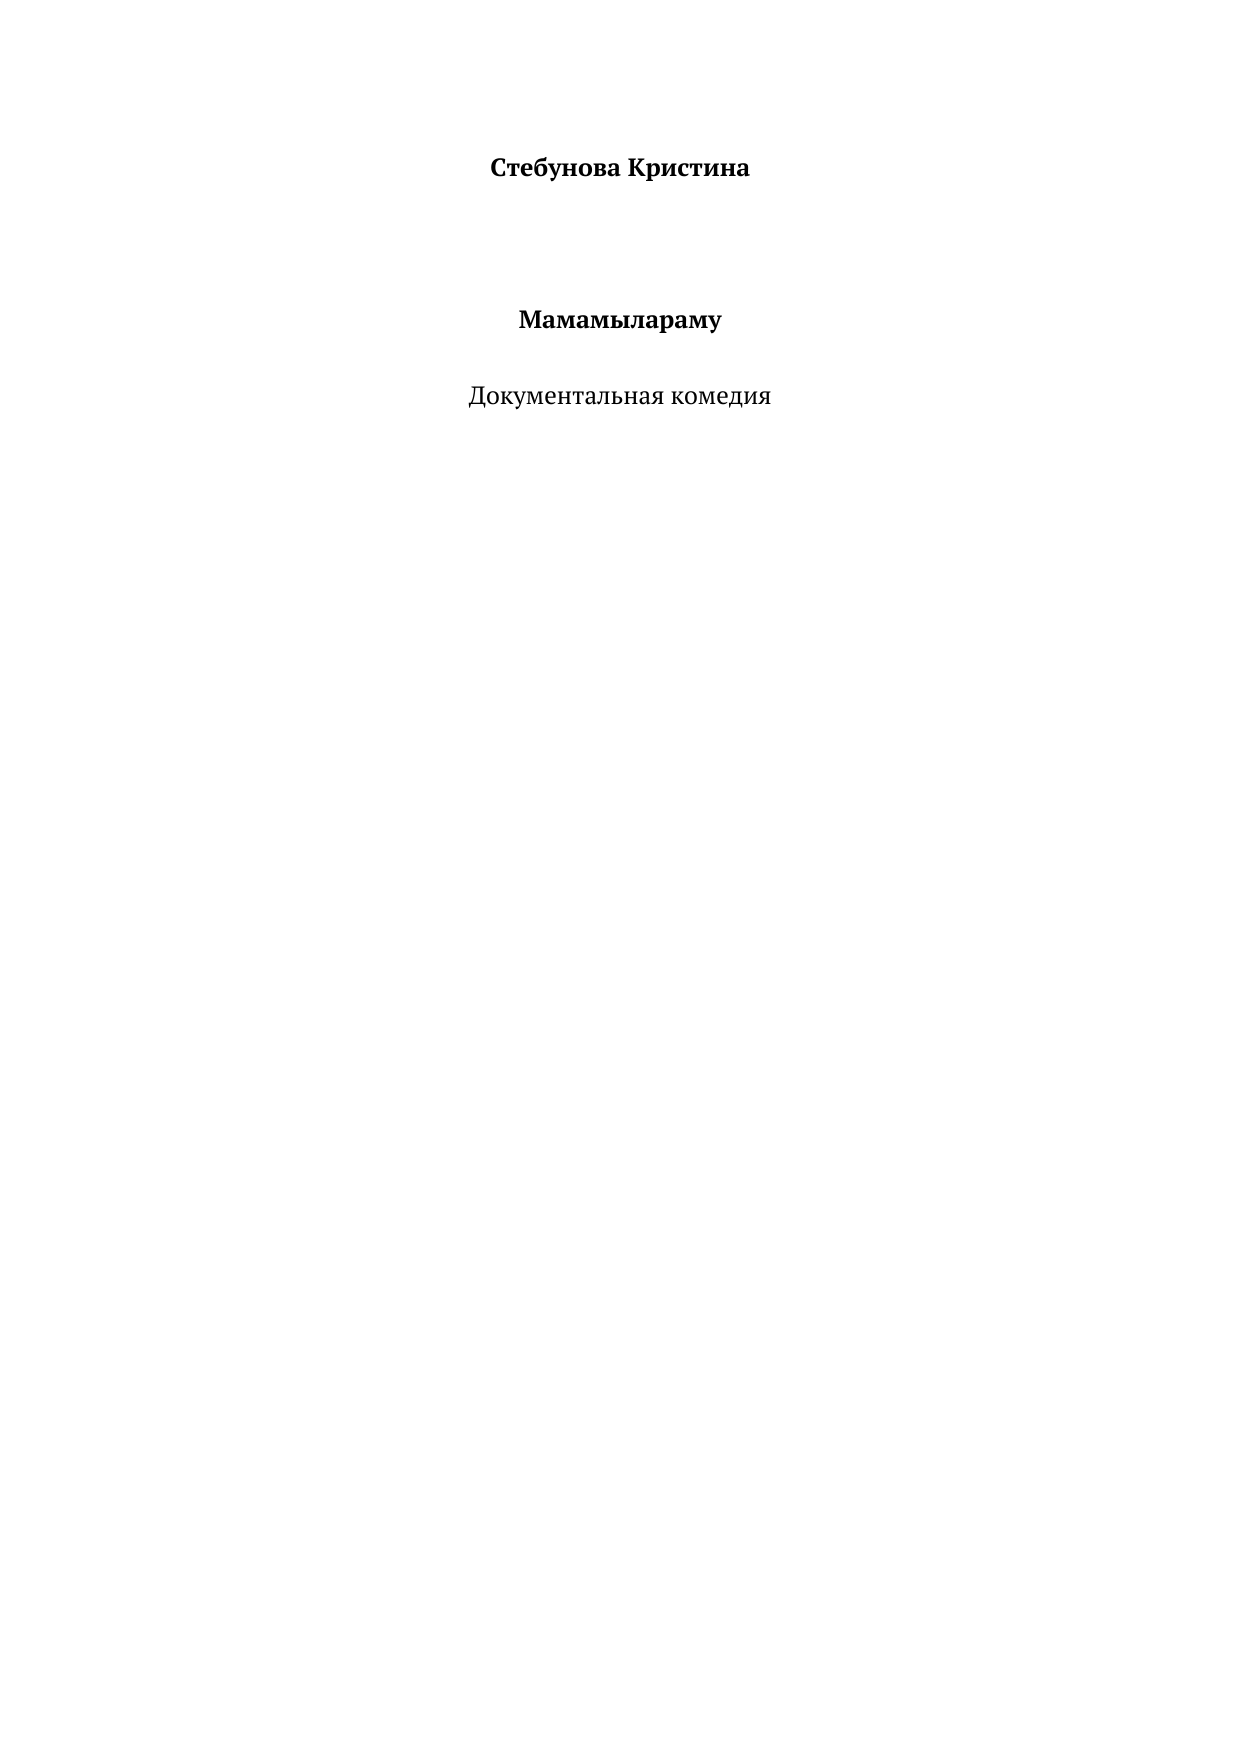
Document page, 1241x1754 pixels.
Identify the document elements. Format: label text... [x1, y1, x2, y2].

text Мамамылараму [150, 302, 1090, 335]
text Стебунова Кристина [150, 150, 1090, 183]
text Документальная комедия [150, 378, 1090, 411]
